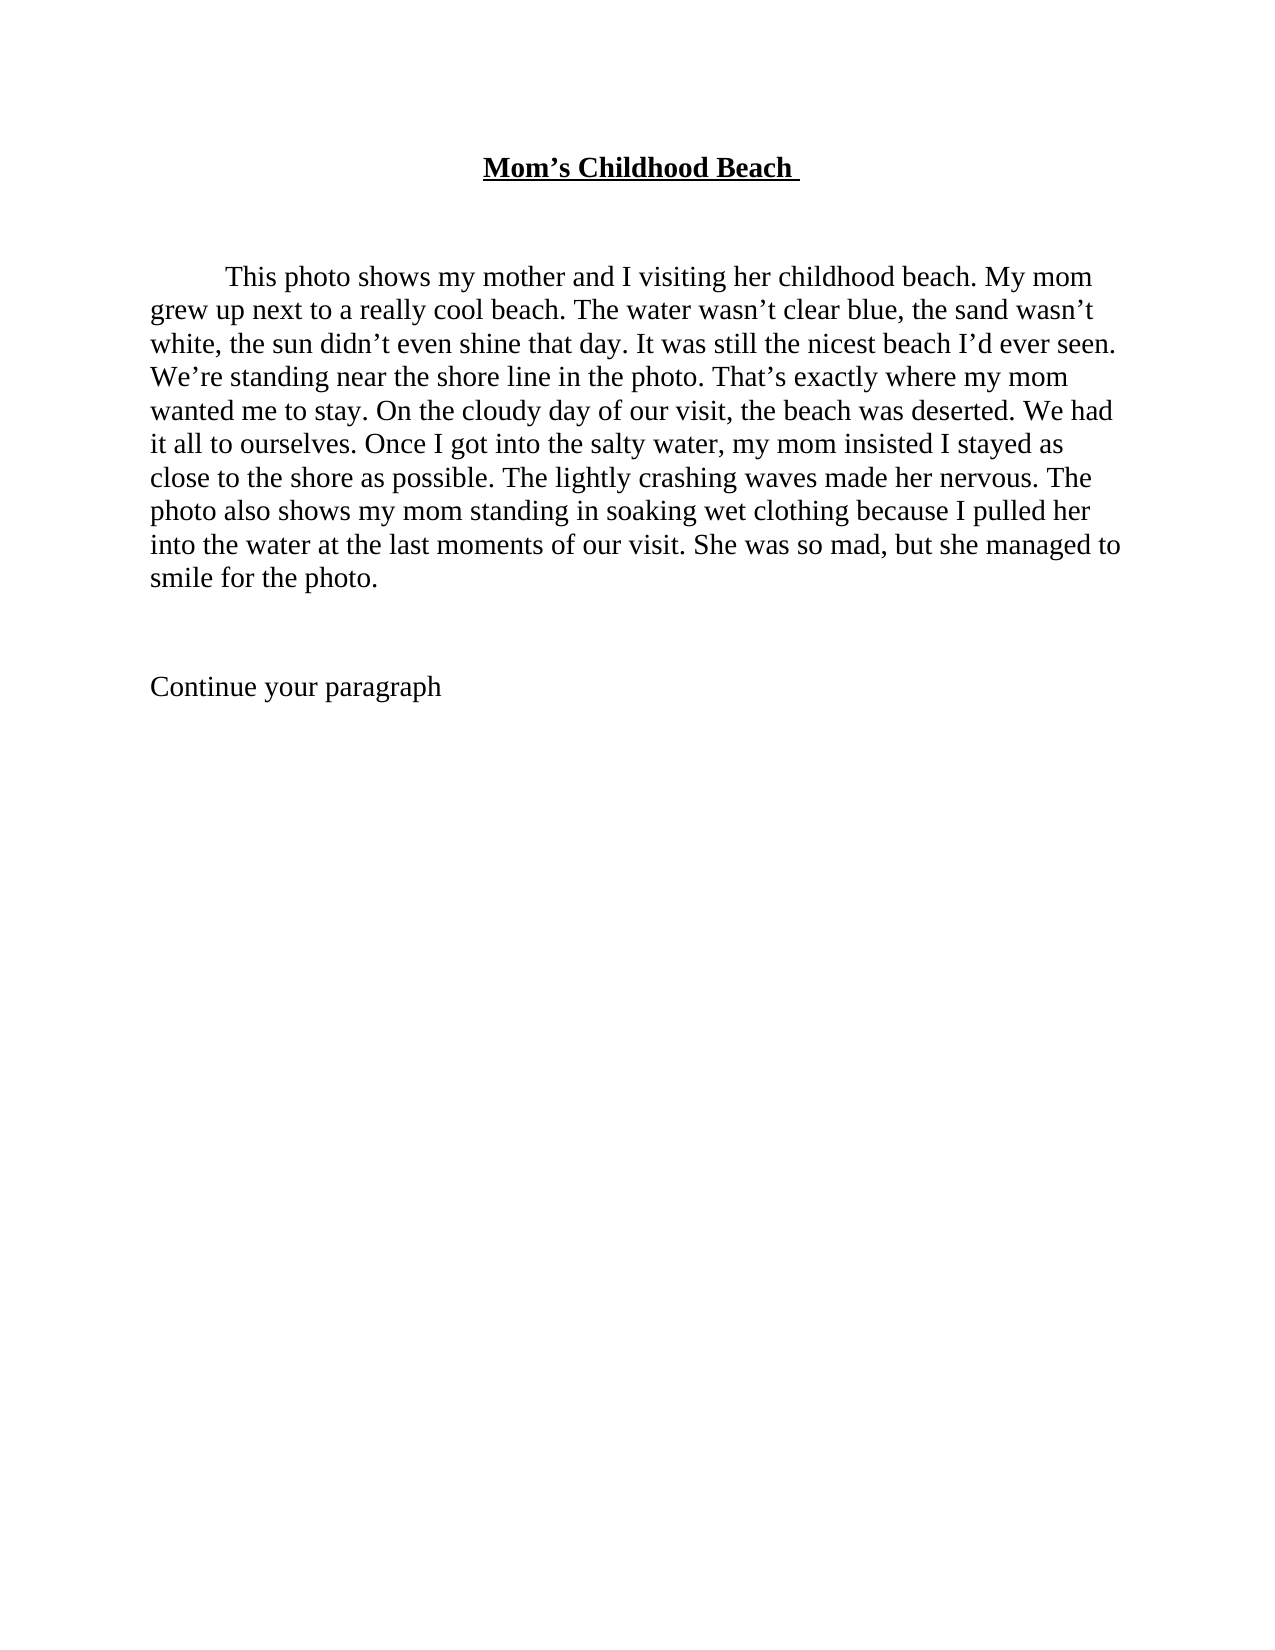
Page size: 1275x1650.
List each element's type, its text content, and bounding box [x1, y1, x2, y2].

text Continue your paragraph [150, 669, 1125, 703]
text Mom’s Childhood Beach [150, 150, 1125, 183]
text This photo shows my mother and I visiting her childhood beach. My mom grew up next to a really cool beach. The water wasn’t clear blue, the sand wasn’t white, the sun didn’t even shine that day. It was still the nicest beach I’d ever seen. We’re standing near the shore line in the photo. That’s exactly where my mom wanted me to stay. On the cloudy day of our visit, the beach was deserted. We had it all to ourselves. Once I got into the salty water, my mom insisted I stayed as close to the shore as possible. The lightly crashing waves made her nervous. The photo also shows my mom standing in soaking wet clothing because I pulled her into the water at the last moments of our visit. She was so mad, but she managed to smile for the photo. [150, 259, 1125, 594]
